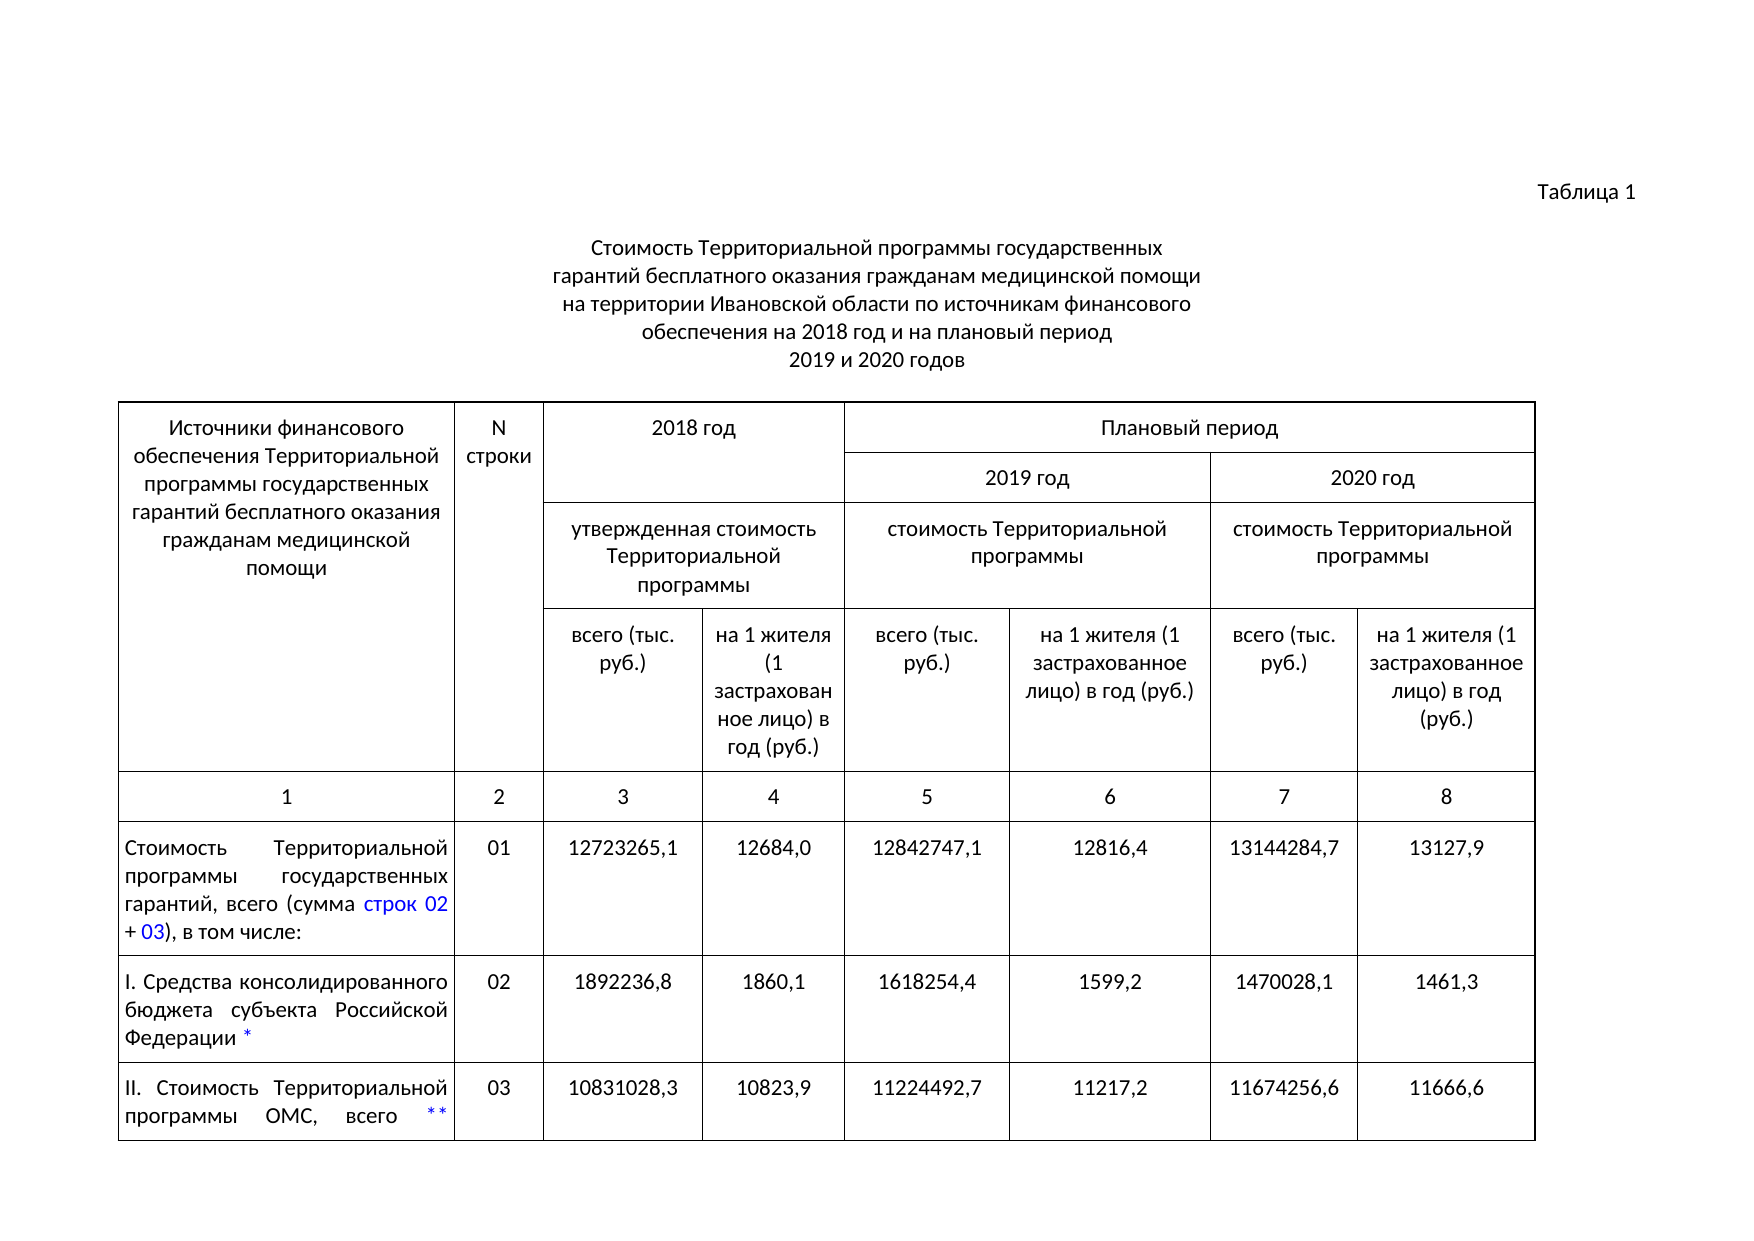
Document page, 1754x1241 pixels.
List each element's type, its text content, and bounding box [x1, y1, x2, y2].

table_cell 1599,2 [1010, 956, 1210, 1062]
table_cell 02 [455, 956, 543, 1062]
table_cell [119, 1063, 454, 1140]
table_cell 11666,6 [1358, 1063, 1534, 1140]
table_cell 1892236,8 [544, 956, 702, 1062]
table_cell 11217,2 [1010, 1063, 1210, 1140]
table_cell на 1 жителя (1 застрахованное лицо) в год (руб.) [703, 609, 844, 771]
table_cell стоимость Территориальной программы [1211, 503, 1534, 608]
table_cell 8 [1358, 772, 1534, 821]
table_cell 10831028,3 [544, 1063, 702, 1140]
table_header N строки [455, 403, 543, 771]
table_cell 1860,1 [703, 956, 844, 1062]
table_cell 7 [1211, 772, 1357, 821]
table_cell стоимость Территориальной программы [845, 503, 1210, 608]
table_cell всего (тыс. руб.) [544, 609, 702, 771]
table_header Источники финансового обеспечения Территориальной программы государственных гарантий бесплатного оказания гражданам медицинской помощи [119, 403, 454, 771]
table_cell 1618254,4 [845, 956, 1009, 1062]
table_cell 1470028,1 [1211, 956, 1357, 1062]
table_cell 3 [544, 772, 702, 821]
table_cell 5 [845, 772, 1009, 821]
text Таблица 1 [118, 177, 1636, 205]
table_cell 4 [703, 772, 844, 821]
table_cell Стоимость Территориальной программы государственных гарантий, всего (сумма строк 02 + 03), в том числе: [119, 822, 454, 955]
table_cell на 1 жителя (1 застрахованное лицо) в год (руб.) [1010, 609, 1210, 771]
table_cell 6 [1010, 772, 1210, 821]
table_cell I. Средства консолидированного бюджета субъекта Российской Федерации * [119, 956, 454, 1062]
table_header 2018 год [544, 403, 844, 502]
table_cell на 1 жителя (1 застрахованное лицо) в год (руб.) [1358, 609, 1534, 771]
table_cell утвержденная стоимость Территориальной программы [544, 503, 844, 608]
table_cell 12816,4 [1010, 822, 1210, 955]
table_cell 01 [455, 822, 543, 955]
text гарантий бесплатного оказания гражданам медицинской помощи [118, 261, 1636, 289]
table_cell всего (тыс. руб.) [845, 609, 1009, 771]
table_cell 12684,0 [703, 822, 844, 955]
text Стоимость Территориальной программы государственных [118, 233, 1636, 261]
table_cell 10823,9 [703, 1063, 844, 1140]
table_cell 1461,3 [1358, 956, 1534, 1062]
table_cell 13144284,7 [1211, 822, 1357, 955]
table_cell 11224492,7 [845, 1063, 1009, 1140]
table_cell 12723265,1 [544, 822, 702, 955]
table_cell 11674256,6 [1211, 1063, 1357, 1140]
table_cell 03 [455, 1063, 543, 1140]
text обеспечения на 2018 год и на плановый период [118, 317, 1636, 345]
text 2019 и 2020 годов [118, 345, 1636, 373]
table_cell всего (тыс. руб.) [1211, 609, 1357, 771]
table_cell 2020 год [1211, 453, 1534, 502]
table_cell 2019 год [845, 453, 1210, 502]
table_cell 12842747,1 [845, 822, 1009, 955]
table_cell 2 [455, 772, 543, 821]
table_cell 1 [119, 772, 454, 821]
table_cell 13127,9 [1358, 822, 1534, 955]
table_header Плановый период [845, 403, 1534, 452]
text на территории Ивановской области по источникам финансового [118, 289, 1636, 317]
